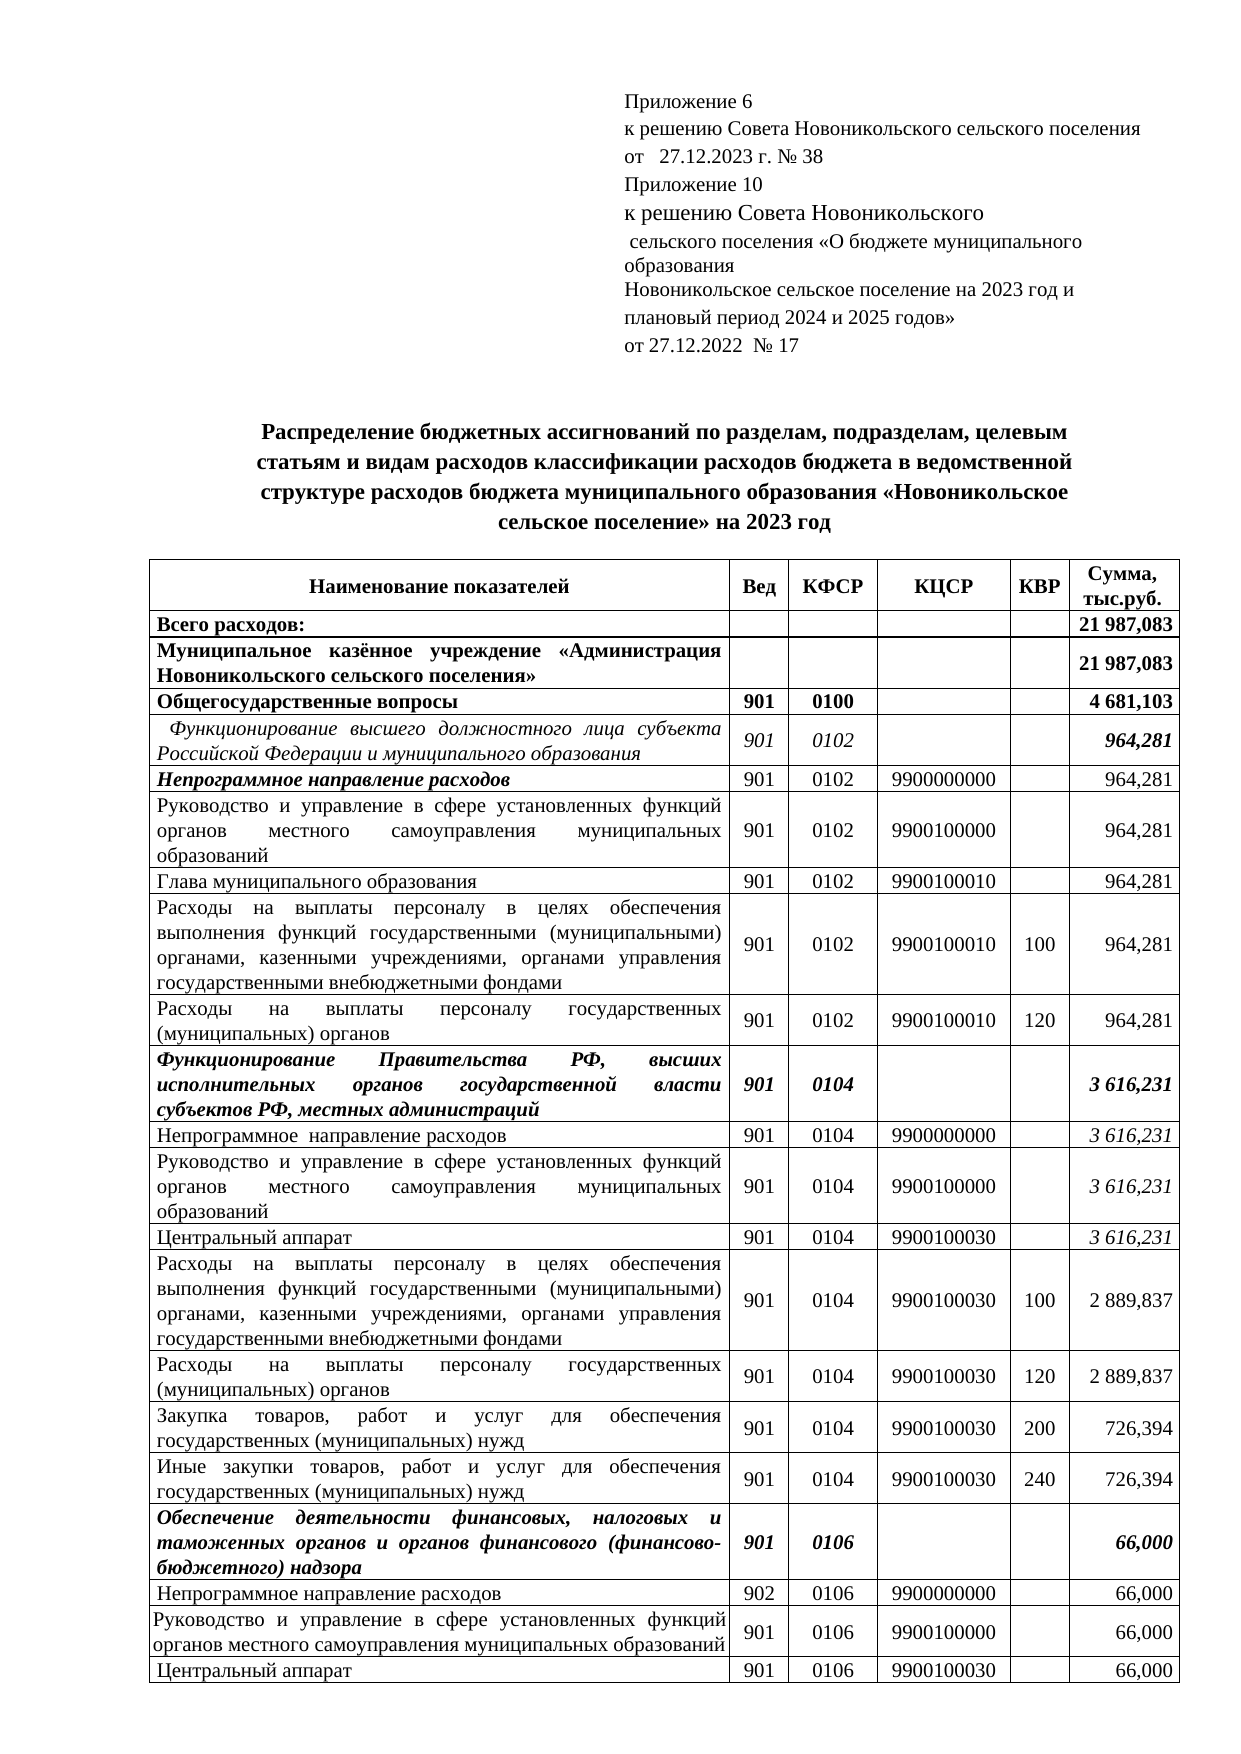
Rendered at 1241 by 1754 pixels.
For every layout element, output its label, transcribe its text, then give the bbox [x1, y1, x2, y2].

table_cell 901 [730, 1606, 788, 1656]
table_cell Руководство и управление в сфере установленных функций органов местного самоуправления муниципальных образований [150, 1148, 729, 1223]
table_cell 0104 [789, 1402, 877, 1452]
text к решению Совета Новоникольского сельского поселения [624, 116, 1152, 140]
table_cell [730, 638, 788, 687]
table_cell 2 889,837 [1070, 1351, 1179, 1401]
table_cell Расходы на выплаты персоналу государственных (муниципальных) органов [150, 1351, 729, 1401]
table_cell 9900100030 [878, 1224, 1010, 1249]
table_header Вед [730, 560, 788, 610]
table_cell 9900000000 [878, 1580, 1010, 1605]
table_cell 3 616,231 [1070, 1148, 1179, 1223]
table_cell 9900100030 [878, 1250, 1010, 1350]
table_cell [1011, 1580, 1069, 1605]
table_header КФСР [789, 560, 877, 610]
table_cell [1011, 611, 1069, 636]
table_cell 726,394 [1070, 1402, 1179, 1452]
table_cell 964,281 [1070, 792, 1179, 867]
table_cell 9900100030 [878, 1453, 1010, 1503]
table_cell Муниципальное казённое учреждение «Администрация Новоникольского сельского поселения» [150, 638, 729, 687]
table_cell Непрограммное направление расходов [150, 766, 729, 791]
table_cell [1011, 1657, 1069, 1682]
table_cell 9900000000 [878, 1122, 1010, 1147]
table_cell 901 [730, 868, 788, 893]
table_cell [1011, 1504, 1069, 1579]
table_cell 66,000 [1070, 1657, 1179, 1682]
table_cell 901 [730, 1402, 788, 1452]
table_cell [1011, 715, 1069, 764]
text к решению Совета Новоникольского [624, 199, 1152, 225]
table_cell 9900100000 [878, 792, 1010, 867]
table_cell 21 987,083 [1070, 611, 1179, 636]
table_cell Функционирование Правительства РФ, высших исполнительных органов государственной власти субъектов РФ, местных администраций [150, 1046, 729, 1121]
table_cell Руководство и управление в сфере установленных функций органов местного самоуправления муниципальных образований [150, 792, 729, 867]
table_cell 9900000000 [878, 766, 1010, 791]
table_cell 0102 [789, 766, 877, 791]
table_cell 901 [730, 1046, 788, 1121]
table_header Наименование показателей [150, 560, 729, 610]
table_cell 9900100030 [878, 1657, 1010, 1682]
table_cell Непрограммное направление расходов [150, 1580, 729, 1605]
table_cell Центральный аппарат [150, 1224, 729, 1249]
table_cell 901 [730, 1148, 788, 1223]
table_cell [1011, 689, 1069, 713]
text Распределение бюджетных ассигнований по разделам, подразделам, целевым статьям и видам расходов классификации расходов бюджета в ведомственной структуре расходов бюджета муниципального образования «Новоникольское сельское поселение» на 2023 год [236, 418, 1093, 535]
table_cell 0102 [789, 995, 877, 1045]
table_cell 901 [730, 1250, 788, 1350]
table_header КЦСР [878, 560, 1010, 610]
table_cell [878, 611, 1010, 636]
table_cell [1011, 1606, 1069, 1656]
table_cell [1011, 638, 1069, 687]
table_cell 9900100030 [878, 1351, 1010, 1401]
table_cell 9900100010 [878, 868, 1010, 893]
table_cell 9900100030 [878, 1402, 1010, 1452]
table_cell 120 [1011, 995, 1069, 1045]
text Приложение 6 [624, 89, 1152, 113]
table_cell 964,281 [1070, 995, 1179, 1045]
text от 27.12.2023 г. № 38 Приложение 10 [624, 144, 1152, 196]
table_cell Иные закупки товаров, работ и услуг для обеспечения государственных (муниципальных) нужд [150, 1453, 729, 1503]
table_cell [1011, 1148, 1069, 1223]
table_cell 66,000 [1070, 1504, 1179, 1579]
table_cell 0106 [789, 1606, 877, 1656]
table_cell [1011, 792, 1069, 867]
table_cell 901 [730, 1224, 788, 1249]
table_cell Центральный аппарат [150, 1657, 729, 1682]
table_cell 100 [1011, 894, 1069, 994]
table_cell 901 [730, 689, 788, 713]
table_cell 901 [730, 1453, 788, 1503]
table_cell 0102 [789, 894, 877, 994]
table_cell 0104 [789, 1224, 877, 1249]
table_cell [878, 638, 1010, 687]
table_cell [878, 689, 1010, 713]
table_cell 964,281 [1070, 868, 1179, 893]
table_cell 964,281 [1070, 715, 1179, 764]
table_cell [878, 715, 1010, 764]
table_cell 0104 [789, 1122, 877, 1147]
table_cell [1011, 766, 1069, 791]
table_cell [1011, 1046, 1069, 1121]
table_cell 100 [1011, 1250, 1069, 1350]
table_cell 66,000 [1070, 1580, 1179, 1605]
table_cell [789, 638, 877, 687]
table_cell 3 616,231 [1070, 1224, 1179, 1249]
text сельского поселения «О бюджете муниципального образования [624, 229, 1152, 277]
table_cell 9900100000 [878, 1148, 1010, 1223]
table_cell 902 [730, 1580, 788, 1605]
table_cell 901 [730, 894, 788, 994]
table_cell 964,281 [1070, 894, 1179, 994]
table_cell 0104 [789, 1046, 877, 1121]
table_cell Обеспечение деятельности финансовых, налоговых и таможенных органов и органов финансового (финансово-бюджетного) надзора [150, 1504, 729, 1579]
table_cell Общегосударственные вопросы [150, 689, 729, 713]
table_cell Непрограммное направление расходов [150, 1122, 729, 1147]
table_cell 901 [730, 1122, 788, 1147]
table_cell 9900100000 [878, 1606, 1010, 1656]
table_cell 0104 [789, 1453, 877, 1503]
table_cell 3 616,231 [1070, 1122, 1179, 1147]
table_cell 901 [730, 995, 788, 1045]
table_cell 0104 [789, 1148, 877, 1223]
table_cell Расходы на выплаты персоналу в целях обеспечения выполнения функций государственными (муниципальными) органами, казенными учреждениями, органами управления государственными внебюджетными фондами [150, 1250, 729, 1350]
table_cell Расходы на выплаты персоналу государственных (муниципальных) органов [150, 995, 729, 1045]
table_cell [789, 611, 877, 636]
table_cell 240 [1011, 1453, 1069, 1503]
table_cell 726,394 [1070, 1453, 1179, 1503]
table_cell 200 [1011, 1402, 1069, 1452]
table_cell 0104 [789, 1250, 877, 1350]
table_cell [878, 1504, 1010, 1579]
table_cell Руководство и управление в сфере установленных функций органов местного самоуправления муниципальных образований [150, 1606, 729, 1656]
table_cell 0106 [789, 1580, 877, 1605]
table_cell Всего расходов: [150, 611, 729, 636]
table_cell 0102 [789, 868, 877, 893]
table_cell 3 616,231 [1070, 1046, 1179, 1121]
table_cell 9900100010 [878, 995, 1010, 1045]
table_cell [1011, 868, 1069, 893]
table_cell Функционирование высшего должностного лица субъекта Российской Федерации и муниципального образования [150, 715, 729, 764]
table_cell [730, 611, 788, 636]
table_header КВР [1011, 560, 1069, 610]
table_cell 0106 [789, 1504, 877, 1579]
table_cell 901 [730, 1504, 788, 1579]
table_cell 0104 [789, 1351, 877, 1401]
table_cell 2 889,837 [1070, 1250, 1179, 1350]
table_cell 0102 [789, 715, 877, 764]
table_cell [878, 1046, 1010, 1121]
text Новоникольское сельское поселение на 2023 год и плановый период 2024 и 2025 годов» от 27.12.2022 № 17 [624, 277, 1152, 357]
table_cell 964,281 [1070, 766, 1179, 791]
table_cell Глава муниципального образования [150, 868, 729, 893]
table_cell 0100 [789, 689, 877, 713]
table_cell Расходы на выплаты персоналу в целях обеспечения выполнения функций государственными (муниципальными) органами, казенными учреждениями, органами управления государственными внебюджетными фондами [150, 894, 729, 994]
table_cell 901 [730, 1351, 788, 1401]
table_cell 0106 [789, 1657, 877, 1682]
table_cell 901 [730, 792, 788, 867]
table_cell 901 [730, 766, 788, 791]
table_cell [1011, 1122, 1069, 1147]
table_cell 9900100010 [878, 894, 1010, 994]
table_cell 66,000 [1070, 1606, 1179, 1656]
table_cell 4 681,103 [1070, 689, 1179, 713]
table_cell [1011, 1224, 1069, 1249]
table_cell 0102 [789, 792, 877, 867]
table_cell 901 [730, 1657, 788, 1682]
table_cell Закупка товаров, работ и услуг для обеспечения государственных (муниципальных) нужд [150, 1402, 729, 1452]
table_cell 21 987,083 [1070, 638, 1179, 687]
table_cell 120 [1011, 1351, 1069, 1401]
table_header Сумма, тыс.руб. [1070, 560, 1179, 610]
table_cell 901 [730, 715, 788, 764]
